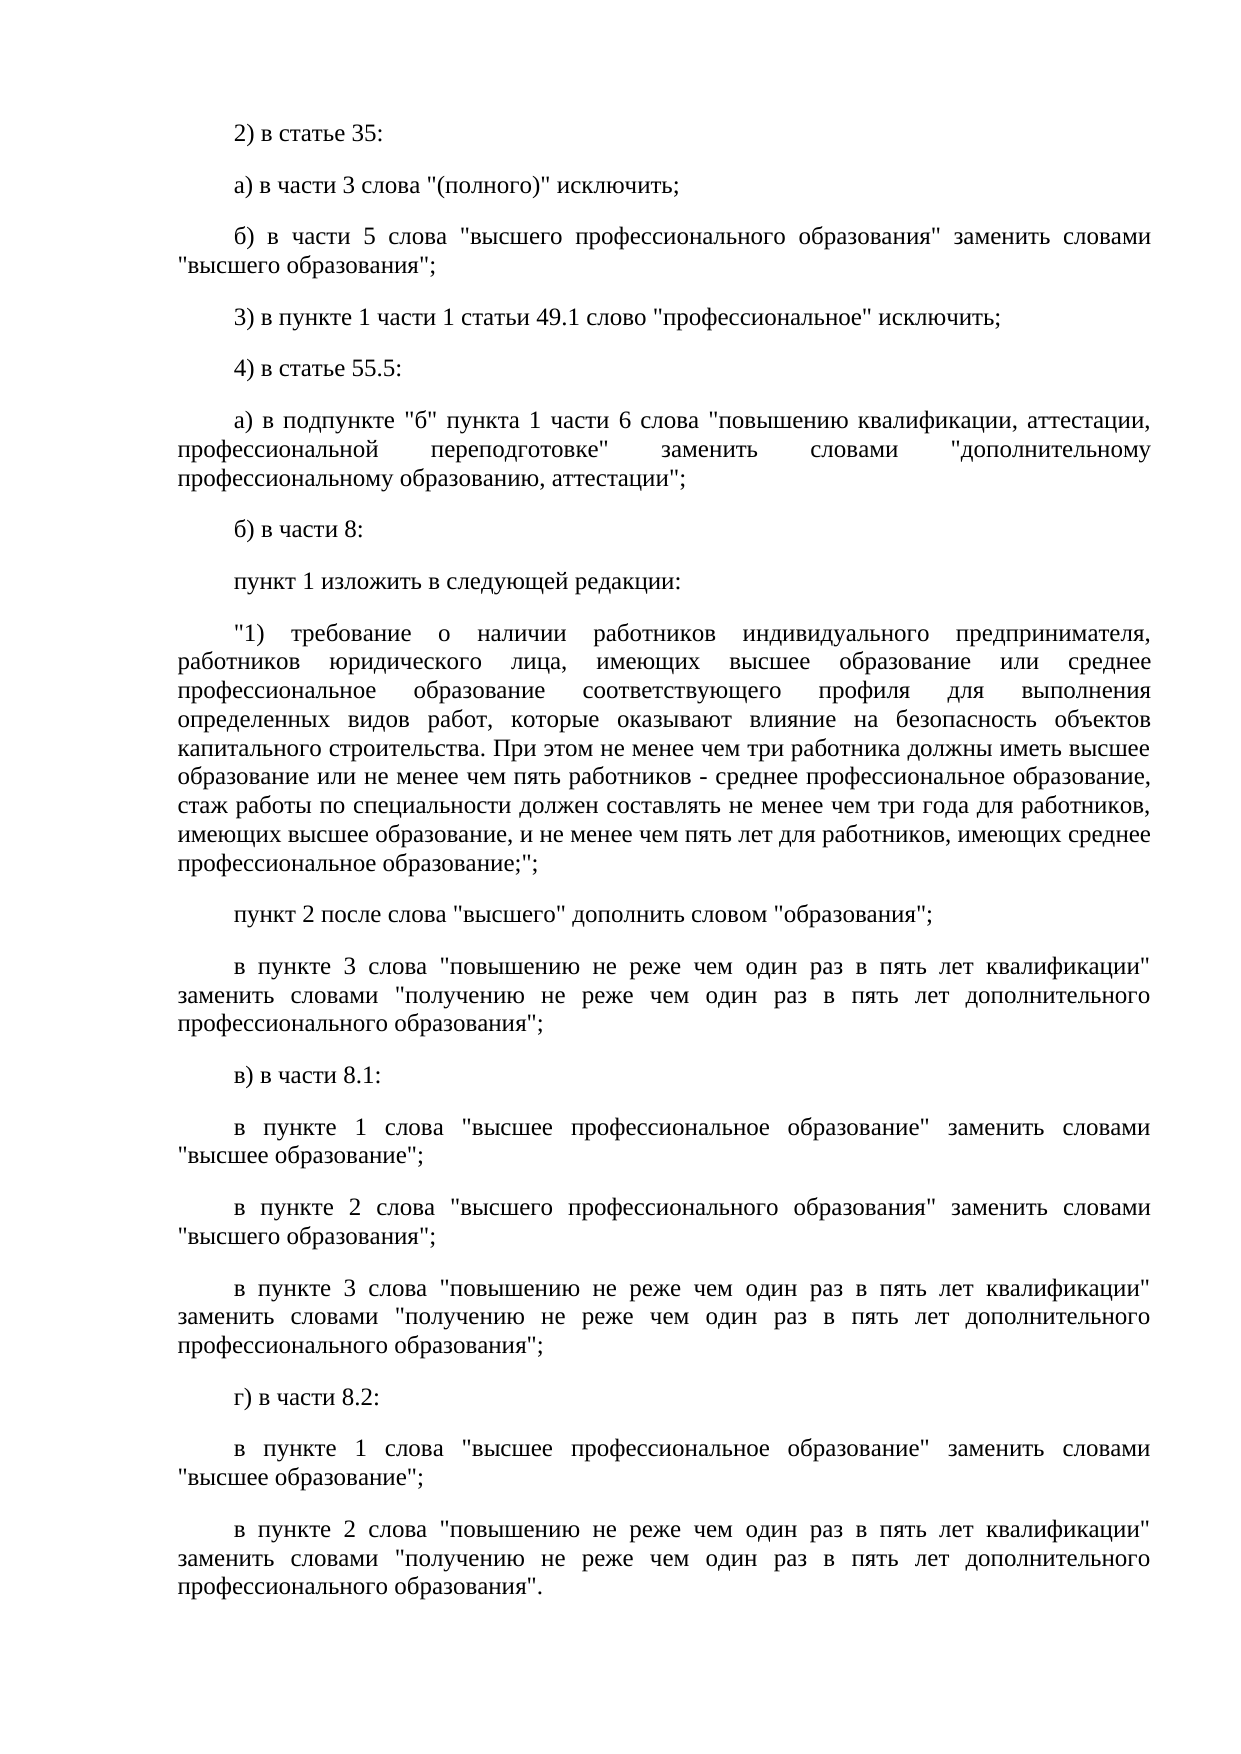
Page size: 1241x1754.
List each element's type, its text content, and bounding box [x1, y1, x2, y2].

text "1) требование о наличии работников индивидуального предпринимателя, работников юридического лица, имеющих высшее образование или среднее профессиональное образование соответствующего профиля для выполнения определенных видов работ, которые оказывают влияние на безопасность объектов капитального строительства. При этом не менее чем три работника должны иметь высшее образование или не менее чем пять работников - среднее профессиональное образование, стаж работы по специальности должен составлять не менее чем три года для работников, имеющих высшее образование, и не менее чем пять лет для работников, имеющих среднее профессиональное образование;"; [177, 618, 1152, 876]
text в пункте 2 слова "повышению не реже чем один раз в пять лет квалификации" заменить словами "получению не реже чем один раз в пять лет дополнительного профессионального образования". [177, 1514, 1152, 1600]
text пункт 1 изложить в следующей редакции: [177, 566, 1152, 595]
text в пункте 1 слова "высшее профессиональное образование" заменить словами "высшее образование"; [177, 1433, 1152, 1491]
text г) в части 8.2: [177, 1382, 1152, 1411]
text б) в части 5 слова "высшего профессионального образования" заменить словами "высшего образования"; [177, 221, 1152, 279]
text а) в части 3 слова "(полного)" исключить; [177, 170, 1152, 198]
text в пункте 3 слова "повышению не реже чем один раз в пять лет квалификации" заменить словами "получению не реже чем один раз в пять лет дополнительного профессионального образования"; [177, 951, 1152, 1037]
text в) в части 8.1: [177, 1060, 1152, 1089]
text б) в части 8: [177, 514, 1152, 543]
text в пункте 2 слова "высшего профессионального образования" заменить словами "высшего образования"; [177, 1192, 1152, 1250]
text а) в подпункте "б" пункта 1 части 6 слова "повышению квалификации, аттестации, профессиональной переподготовке" заменить словами "дополнительному профессиональному образованию, аттестации"; [177, 405, 1152, 491]
text пункт 2 после слова "высшего" дополнить словом "образования"; [177, 899, 1152, 928]
text в пункте 1 слова "высшее профессиональное образование" заменить словами "высшее образование"; [177, 1112, 1152, 1169]
text 3) в пункте 1 части 1 статьи 49.1 слово "профессиональное" исключить; [177, 302, 1152, 331]
text 2) в статье 35: [177, 118, 1152, 147]
text в пункте 3 слова "повышению не реже чем один раз в пять лет квалификации" заменить словами "получению не реже чем один раз в пять лет дополнительного профессионального образования"; [177, 1273, 1152, 1359]
text 4) в статье 55.5: [177, 353, 1152, 382]
